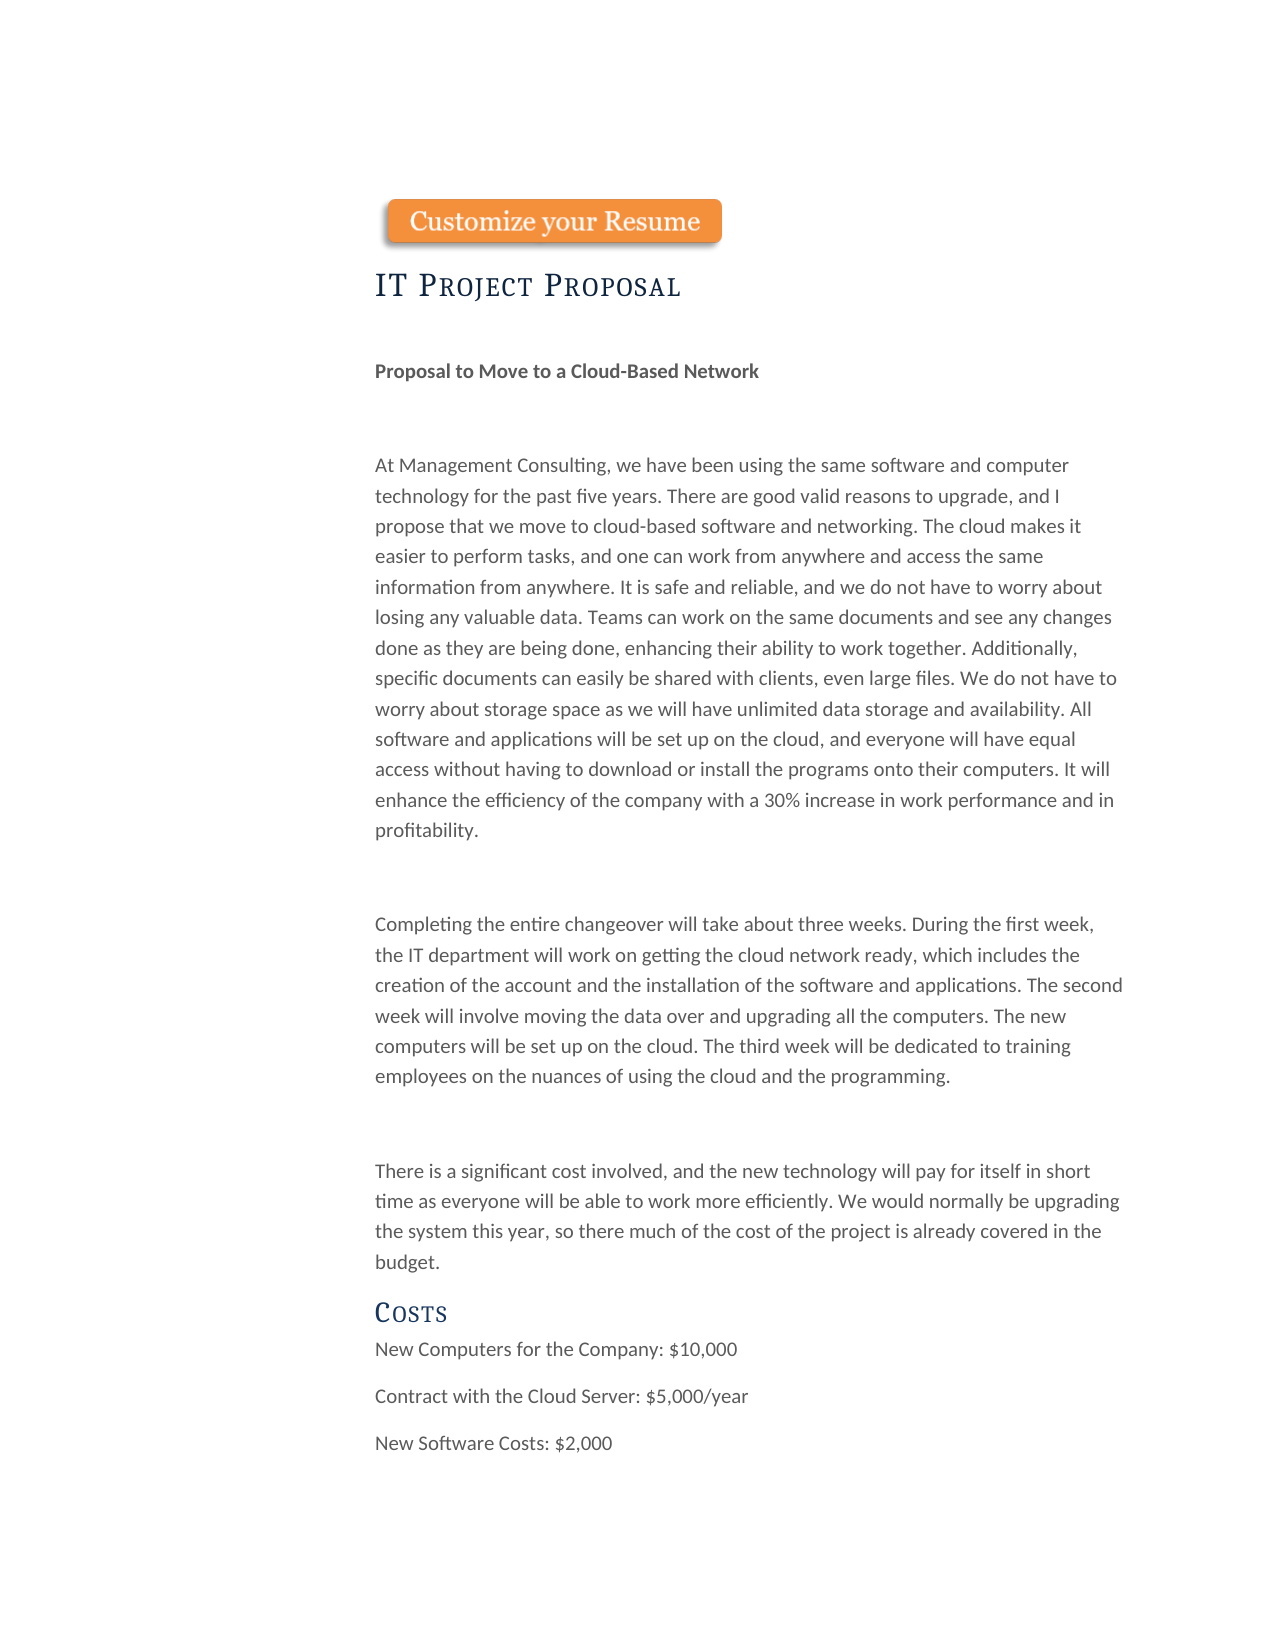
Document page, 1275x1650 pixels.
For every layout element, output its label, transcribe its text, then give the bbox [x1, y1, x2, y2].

text New Software Costs: $2,000 [375, 1430, 1125, 1456]
text At Management Consulting, we have been using the same software and computer technology for the past five years. There are good valid reasons to upgrade, and I propose that we move to cloud-based software and networking. The cloud makes it easier to perform tasks, and one can work from anywhere and access the same information from anywhere. It is safe and reliable, and we do not have to worry about losing any valuable data. Teams can work on the same documents and see any changes done as they are being done, enhancing their ability to work together. Additionally, specific documents can easily be shared with clients, even large files. We do not have to worry about storage space as we will have unlimited data storage and availability. All software and applications will be set up on the cloud, and everyone will have equal access without having to download or install the programs onto their computers. It will enhance the efficiency of the company with a 30% increase in work performance and in profitability. [375, 452, 1125, 843]
picture [375, 191, 725, 267]
text Proposal to Move to a Cloud-Based Network [375, 358, 1125, 384]
text Completing the entire changeover will take about three weeks. During the first week, the IT department will work on getting the cloud network ready, which includes the creation of the account and the installation of the software and applications. The second week will involve moving the data over and upgrading all the computers. The new computers will be set up on the cloud. The third week will be dedicated to training employees on the nuances of using the cloud and the programming. [375, 912, 1125, 1089]
subtitle Costs [375, 1296, 1125, 1330]
text New Computers for the Company: $10,000 [375, 1336, 1125, 1361]
text Contract with the Cloud Server: $5,000/year [375, 1383, 1125, 1408]
text There is a significant cost involved, and the new technology will pay for itself in short time as everyone will be able to work more efficiently. We would normally be upgrading the system this year, so there much of the cost of the project is already covered in the budget. [375, 1158, 1125, 1274]
